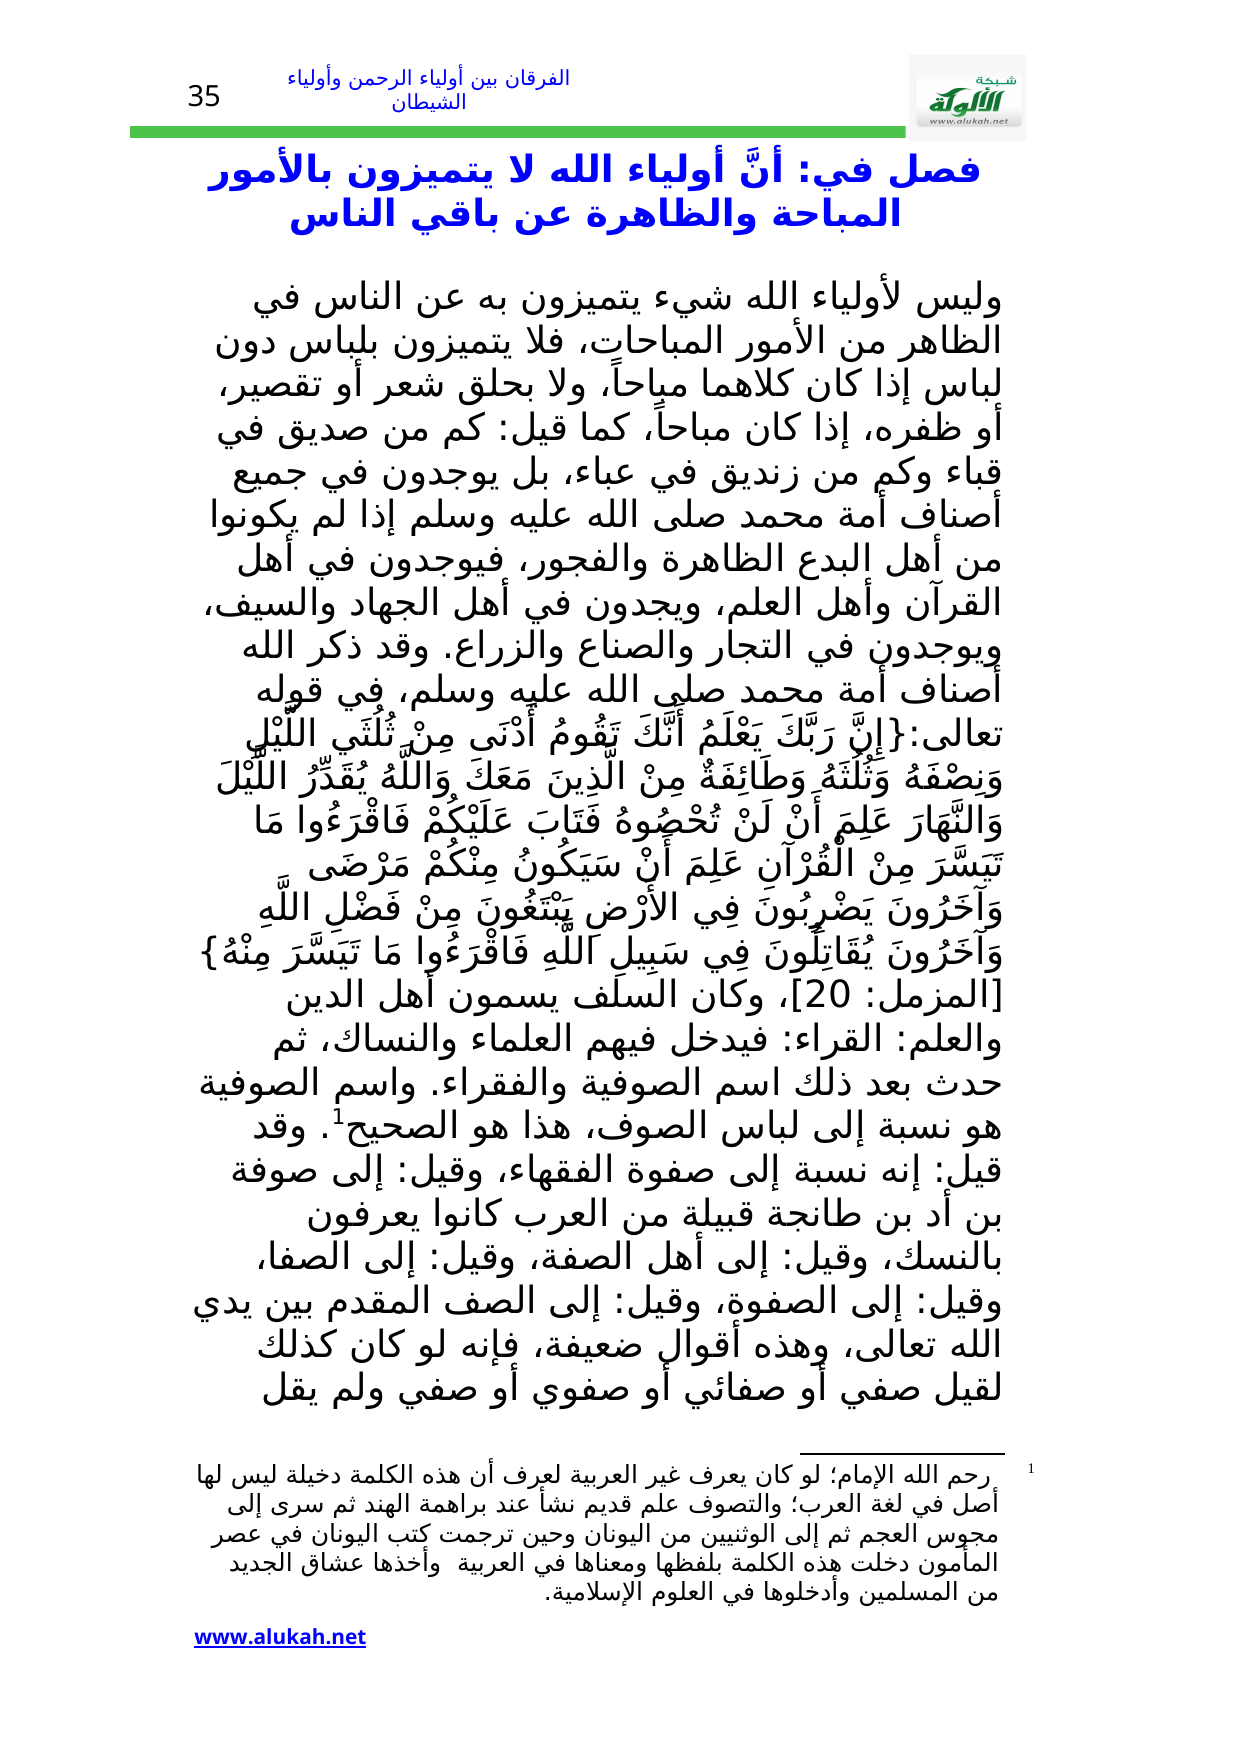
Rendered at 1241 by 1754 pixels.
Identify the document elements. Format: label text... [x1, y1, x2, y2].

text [187, 275, 1004, 1409]
subtitle فصل في: أنَّ أولياء الله لا يتميزون بالأمور المباحة والظاهرة عن باقي الناس [187, 148, 1004, 235]
